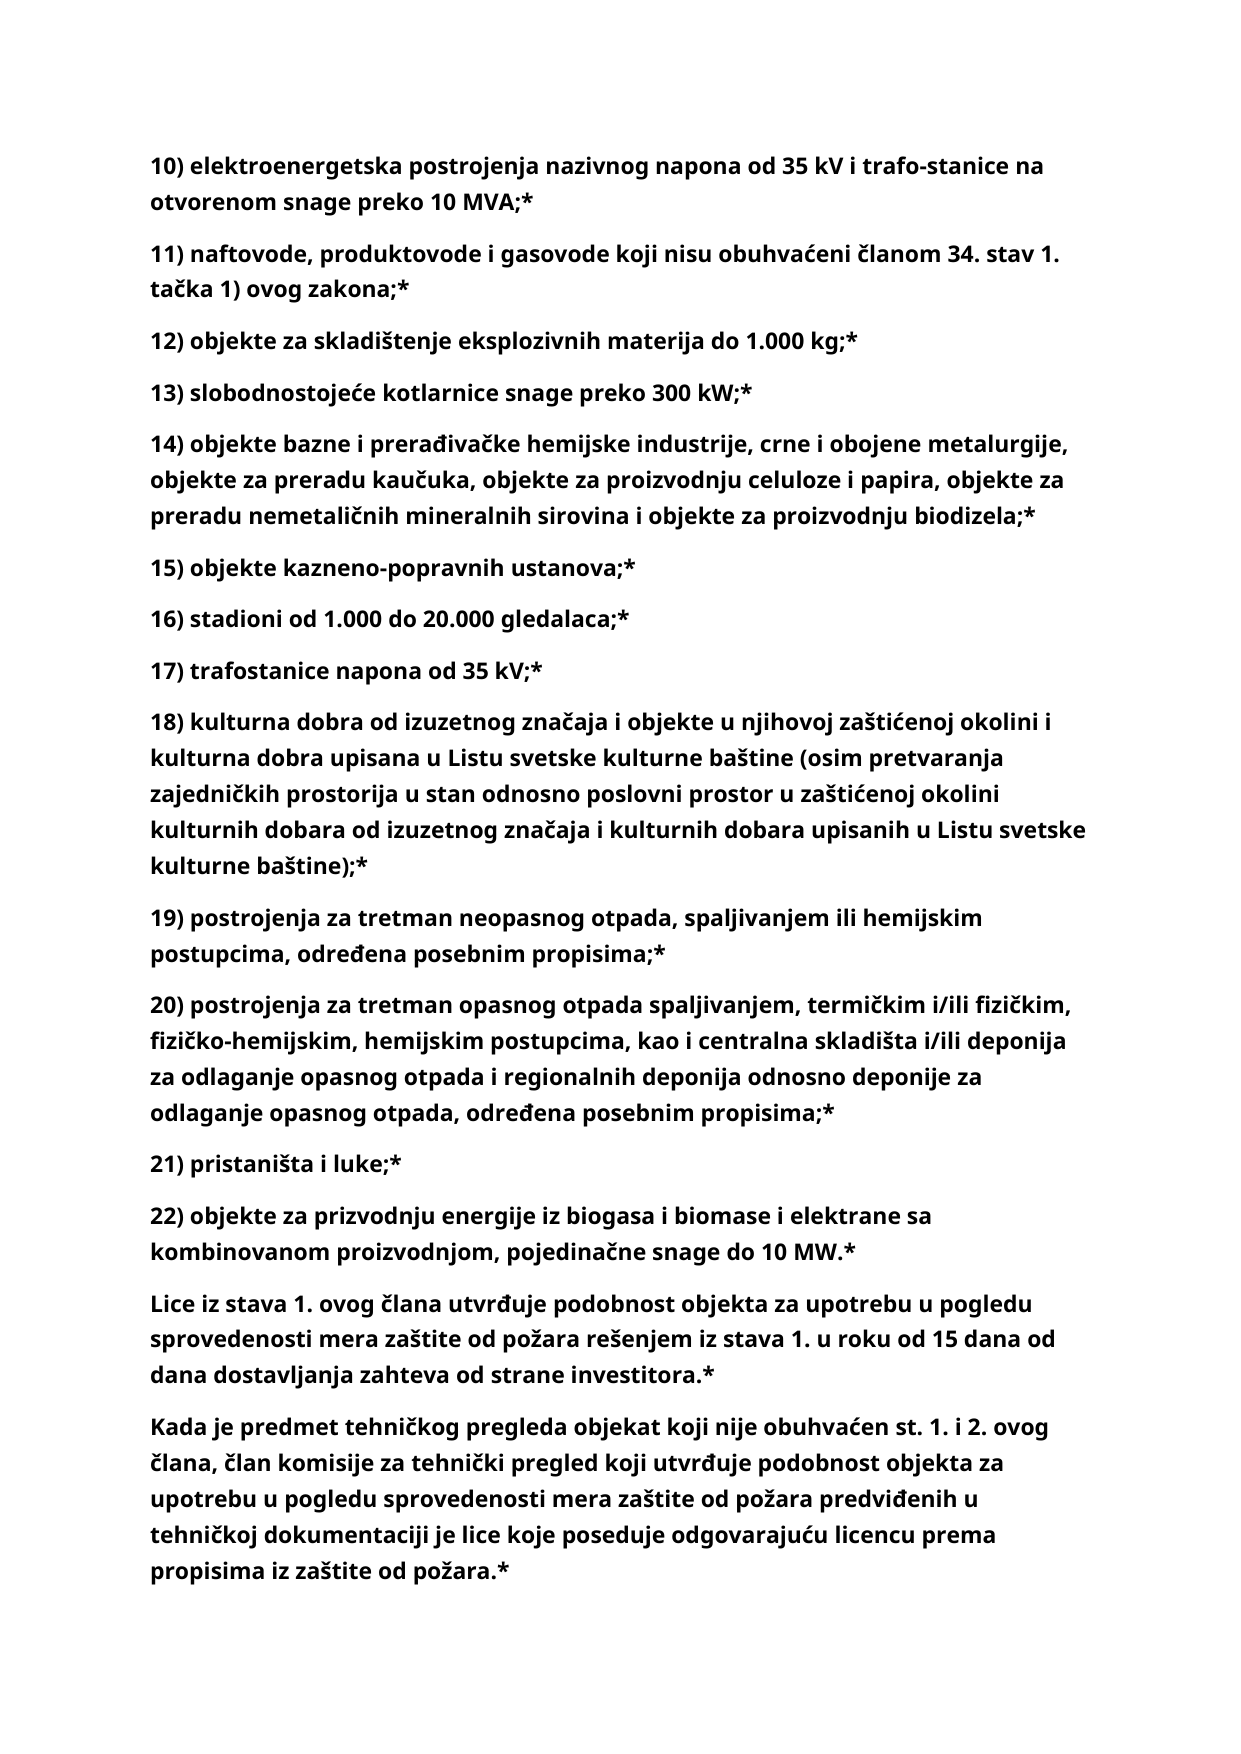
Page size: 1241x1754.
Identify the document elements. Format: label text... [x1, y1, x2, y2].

text Lice iz stava 1. ovog člana utvrđuje podobnost objekta za upotrebu u pogledu sprovedenosti mera zaštite od požara rešenjem iz stava 1. u roku od 15 dana od dana dostavljanja zahteva od strane investitora.* [150, 1287, 1090, 1391]
text 12) objekte za skladištenje eksplozivnih materija do 1.000 kg;* [150, 325, 1090, 356]
text 20) postrojenja za tretman opasnog otpada spaljivanjem, termičkim i/ili fizičkim, fizičko-hemijskim, hemijskim postupcima, kao i centralna skladišta i/ili deponija za odlaganje opasnog otpada i regionalnih deponija odnosno deponije za odlaganje opasnog otpada, određena posebnim propisima;* [150, 989, 1090, 1128]
text 22) objekte za prizvodnju energije iz biogasa i biomase i elektrane sa kombinovanom proizvodnjom, pojedinačne snage do 10 MW.* [150, 1200, 1090, 1267]
text 11) naftovode, produktovode i gasovode koji nisu obuhvaćeni članom 34. stav 1. tačka 1) ovog zakona;* [150, 237, 1090, 305]
text 21) pristaništa i luke;* [150, 1148, 1090, 1180]
text 14) objekte bazne i prerađivačke hemijske industrije, crne i obojene metalurgije, objekte za preradu kaučuka, objekte za proizvodnju celuloze i papira, objekte za preradu nemetaličnih mineralnih sirovina i objekte za proizvodnju biodizela;* [150, 428, 1090, 531]
text 10) elektroenergetska postrojenja nazivnog napona od 35 kV i trafo-stanice na otvorenom snage preko 10 MVA;* [150, 150, 1090, 217]
text 17) trafostanice napona od 35 kV;* [150, 655, 1090, 686]
text 19) postrojenja za tretman neopasnog otpada, spaljivanjem ili hemijskim postupcima, određena posebnim propisima;* [150, 902, 1090, 969]
text 15) objekte kazneno-popravnih ustanova;* [150, 552, 1090, 583]
text 13) slobodnostojeće kotlarnice snage preko 300 kW;* [150, 377, 1090, 408]
text 18) kulturna dobra od izuzetnog značaja i objekte u njihovoj zaštićenoj okolini i kulturna dobra upisana u Listu svetske kulturne baštine (osim pretvaranja zajedničkih prostorija u stan odnosno poslovni prostor u zaštićenoj okolini kulturnih dobara od izuzetnog značaja i kulturnih dobara upisanih u Listu svetske kulturne baštine);* [150, 706, 1090, 881]
text Kada je predmet tehničkog pregleda objekat koji nije obuhvaćen st. 1. i 2. ovog člana, član komisije za tehnički pregled koji utvrđuje podobnost objekta za upotrebu u pogledu sprovedenosti mera zaštite od požara predviđenih u tehničkoj dokumentaciji je lice koje poseduje odgovarajuću licencu prema propisima iz zaštite od požara.* [150, 1411, 1090, 1586]
text 16) stadioni od 1.000 do 20.000 gledalaca;* [150, 603, 1090, 634]
